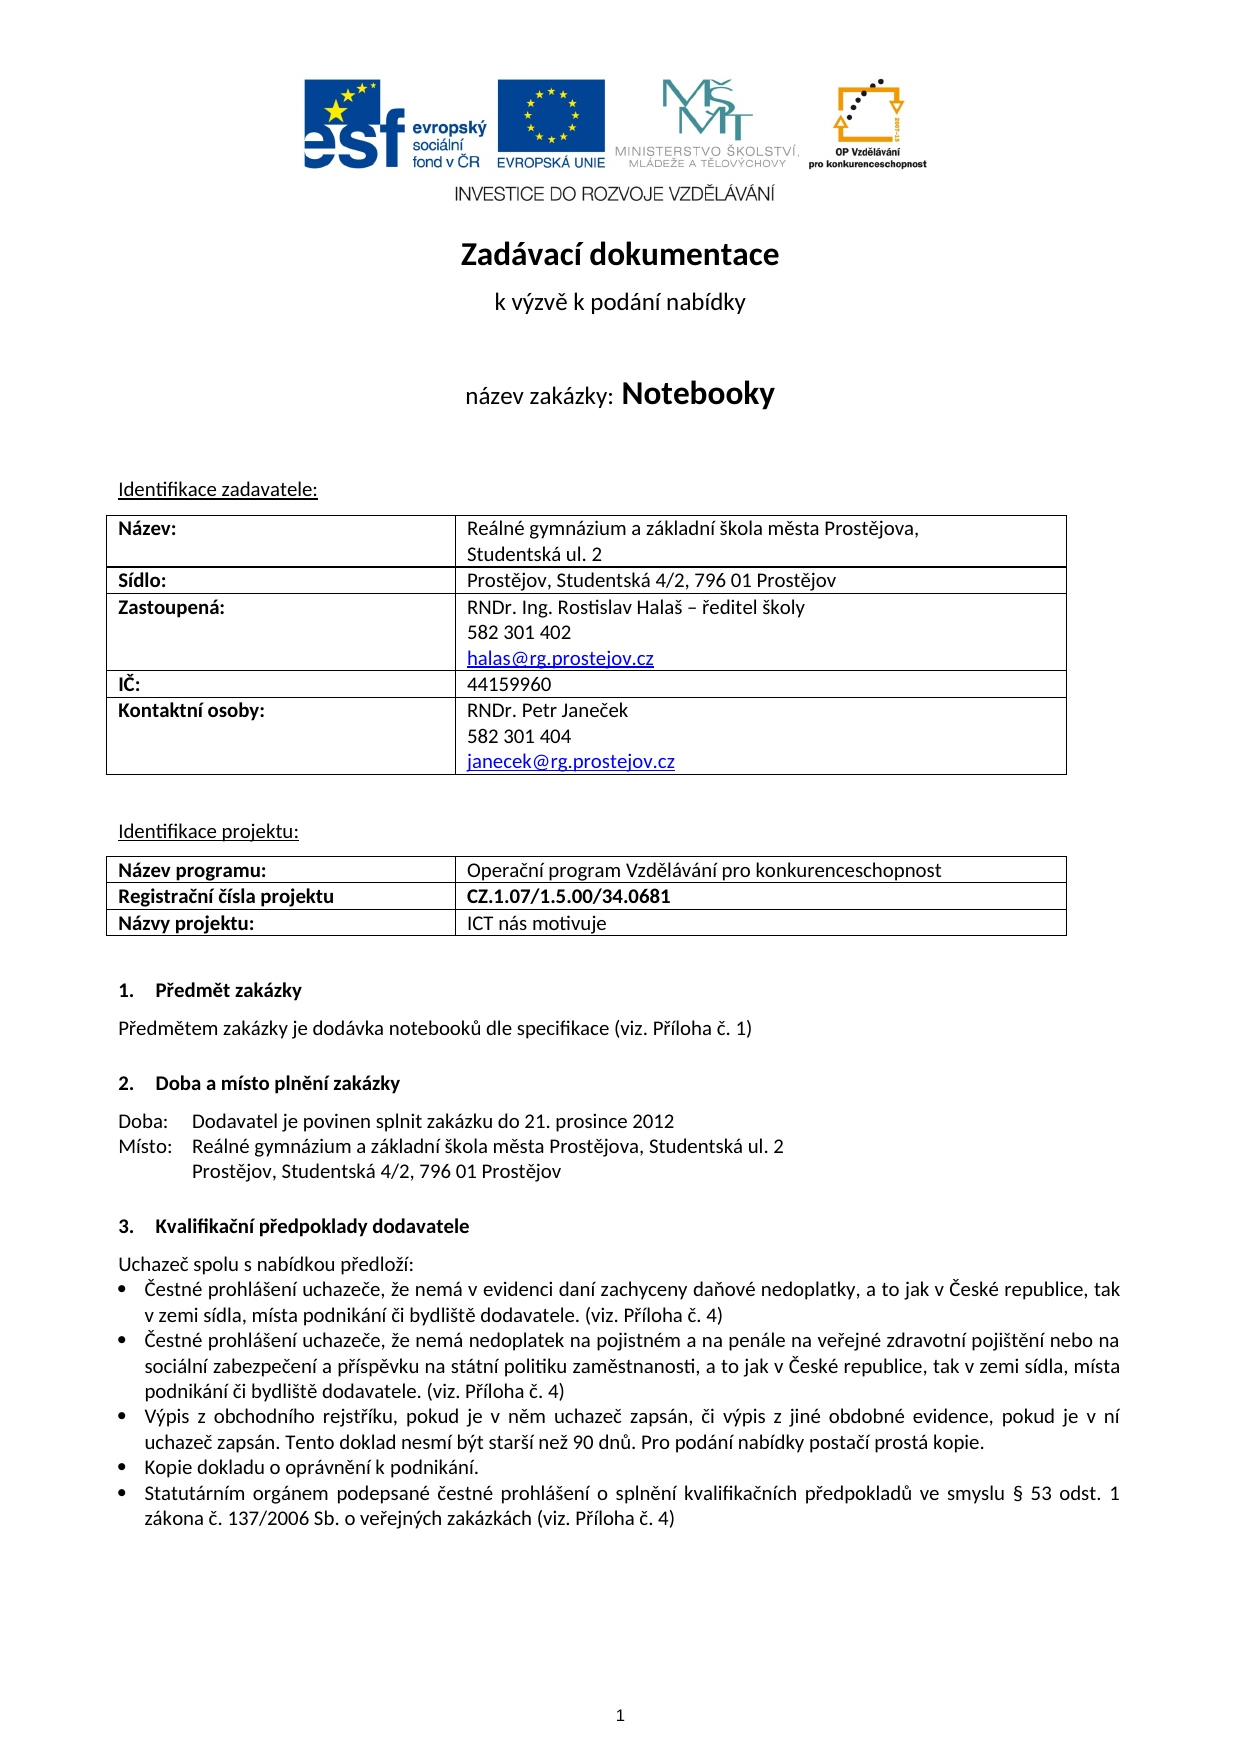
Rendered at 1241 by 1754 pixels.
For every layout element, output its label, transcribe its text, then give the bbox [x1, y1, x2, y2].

table_cell 44159960 [456, 671, 1066, 697]
list Čestné prohlášení uchazeče, že nemá v evidenci daní zachyceny daňové nedoplatky, a to jak v České republice, tak v zemi sídla, místa podnikání či bydliště dodavatele. (viz. Příloha č. 4) [118, 1277, 1122, 1327]
table_header Název programu: [107, 857, 455, 882]
text k výzvě k podání nabídky [118, 286, 1122, 317]
table_cell Registrační čísla projektu [107, 883, 455, 909]
table_header Operační program Vzdělávání pro konkurenceschopnost [456, 857, 1066, 882]
text Předmětem zakázky je dodávka notebooků dle specifikace (viz. Příloha č. 1) [118, 1015, 1122, 1041]
text Identifikace zadavatele: [118, 477, 1122, 502]
list Čestné prohlášení uchazeče, že nemá nedoplatek na pojistném a na penále na veřejné zdravotní pojištění nebo na sociální zabezpečení a příspěvku na státní politiku zaměstnanosti, a to jak v České republice, tak v zemi sídla, místa podnikání či bydliště dodavatele. (viz. Příloha č. 4) [118, 1327, 1122, 1404]
table_cell CZ.1.07/1.5.00/34.0681 [456, 883, 1066, 909]
table_cell Sídlo: [107, 568, 455, 593]
table_cell Názvy projektu: [107, 910, 455, 935]
list Statutárním orgánem podepsané čestné prohlášení o splnění kvalifikačních předpokladů ve smyslu § 53 odst. 1 zákona č. 137/2006 Sb. o veřejných zakázkách (viz. Příloha č. 4) [118, 1480, 1122, 1531]
text Identifikace projektu: [118, 818, 1122, 843]
list Předmět zakázky [118, 977, 1122, 1003]
list Výpis z obchodního rejstříku, pokud je v něm uchazeč zapsán, či výpis z jiné obdobné evidence, pokud je v ní uchazeč zapsán. Tento doklad nesmí být starší než 90 dnů. Pro podání nabídky postačí prostá kopie. [118, 1404, 1122, 1454]
text název zakázky: Notebooky [118, 372, 1122, 413]
list Kopie dokladu o oprávnění k podnikání. [118, 1454, 1122, 1480]
table_cell Zastoupená: [107, 594, 455, 670]
table_cell Prostějov, Studentská 4/2, 796 01 Prostějov [456, 568, 1066, 593]
text Prostějov, Studentská 4/2, 796 01 Prostějov [118, 1159, 1122, 1184]
picture [271, 51, 969, 223]
table_cell Kontaktní osoby: [107, 698, 455, 774]
list Doba a místo plnění zakázky [118, 1070, 1122, 1095]
table_cell ICT nás motivuje [456, 910, 1066, 935]
table_header Reálné gymnázium a základní škola města Prostějova, Studentská ul. 2 [456, 516, 1066, 566]
table_cell RNDr. Ing. Rostislav Halaš – ředitel školy 582 301 402 halas@rg.prostejov.cz [456, 594, 1066, 670]
text Doba: Dodavatel je povinen splnit zakázku do 21. prosince 2012 Místo: Reálné gymnázium a základní škola města Prostějova, Studentská ul. 2 [118, 1108, 1122, 1159]
table_cell IČ: [107, 671, 455, 697]
list Kvalifikační předpoklady dodavatele [118, 1213, 1122, 1239]
text Zadávací dokumentace [118, 233, 1122, 274]
table_cell RNDr. Petr Janeček 582 301 404 janecek@rg.prostejov.cz [456, 698, 1066, 774]
list Uchazeč spolu s nabídkou předloží: [118, 1251, 1122, 1277]
table_header Název: [107, 516, 455, 566]
